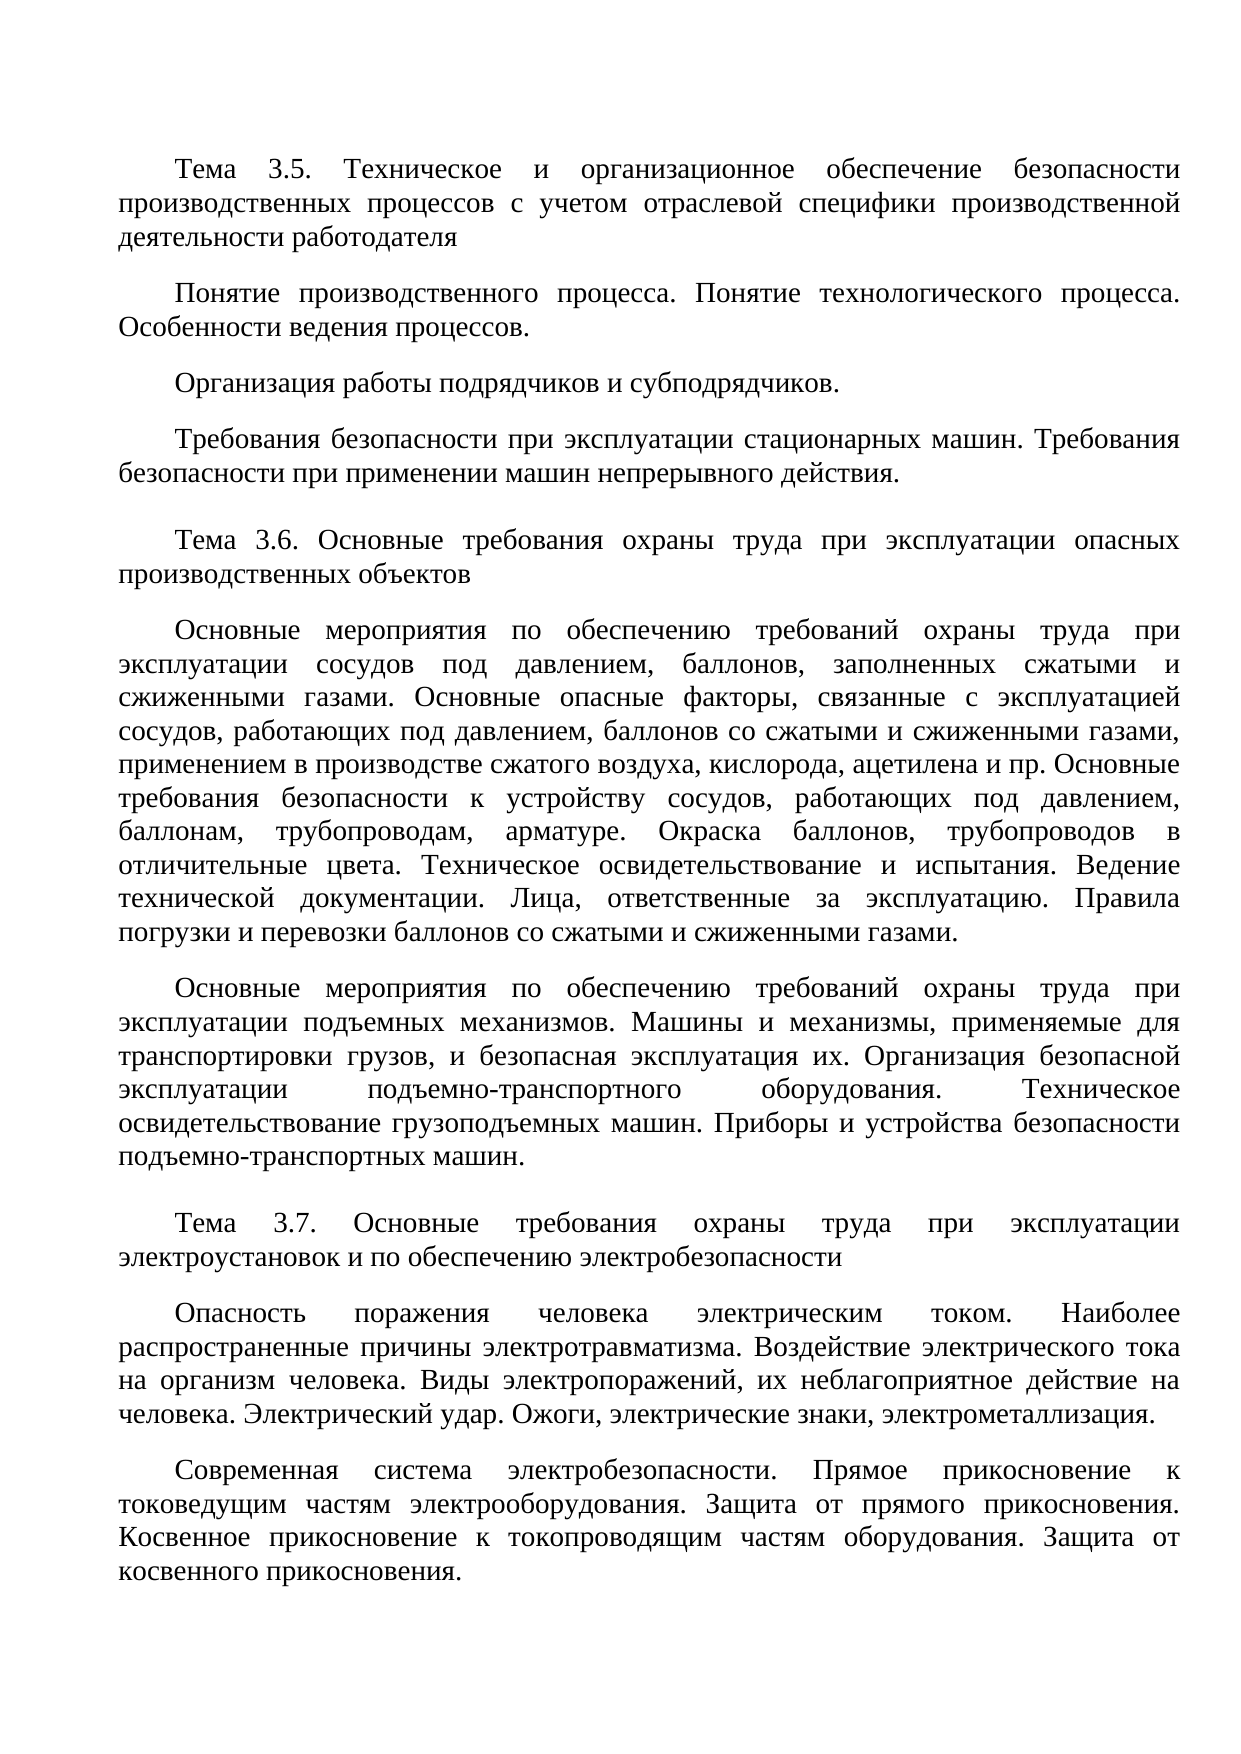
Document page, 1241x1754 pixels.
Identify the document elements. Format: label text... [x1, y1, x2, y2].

text Опасность поражения человека электрическим током. Наиболее распространенные причины электротравматизма. Воздействие электрического тока на организм человека. Виды электропоражений, их неблагоприятное действие на человека. Электрический удар. Ожоги, электрические знаки, электрометаллизация. [118, 1295, 1181, 1429]
text Современная система электробезопасности. Прямое прикосновение к токоведущим частям электрооборудования. Защита от прямого прикосновения. Косвенное прикосновение к токопроводящим частям оборудования. Защита от косвенного прикосновения. [118, 1452, 1181, 1587]
text Тема 3.5. Техническое и организационное обеспечение безопасности производственных процессов с учетом отраслевой специфики производственной деятельности работодателя [118, 152, 1181, 252]
text Понятие производственного процесса. Понятие технологического процесса. Особенности ведения процессов. [118, 275, 1181, 342]
text Основные мероприятия по обеспечению требований охраны труда при эксплуатации подъемных механизмов. Машины и механизмы, применяемые для транспортировки грузов, и безопасная эксплуатация их. Организация безопасной эксплуатации подъемно-транспортного оборудования. Техническое освидетельствование грузоподъемных машин. Приборы и устройства безопасности подъемно-транспортных машин. [118, 971, 1181, 1172]
text Основные мероприятия по обеспечению требований охраны труда при эксплуатации сосудов под давлением, баллонов, заполненных сжатыми и сжиженными газами. Основные опасные факторы, связанные с эксплуатацией сосудов, работающих под давлением, баллонов со сжатыми и сжиженными газами, применением в производстве сжатого воздуха, кислорода, ацетилена и пр. Основные требования безопасности к устройству сосудов, работающих под давлением, баллонам, трубопроводам, арматуре. Окраска баллонов, трубопроводов в отличительные цвета. Техническое освидетельствование и испытания. Ведение технической документации. Лица, ответственные за эксплуатацию. Правила погрузки и перевозки баллонов со сжатыми и сжиженными газами. [118, 612, 1181, 948]
text Требования безопасности при эксплуатации стационарных машин. Требования безопасности при применении машин непрерывного действия. [118, 422, 1181, 489]
text Тема 3.7. Основные требования охраны труда при эксплуатации электроустановок и по обеспечению электробезопасности [118, 1205, 1181, 1272]
text Тема 3.6. Основные требования охраны труда при эксплуатации опасных производственных объектов [118, 522, 1181, 589]
text Организация работы подрядчиков и субподрядчиков. [118, 365, 1181, 399]
